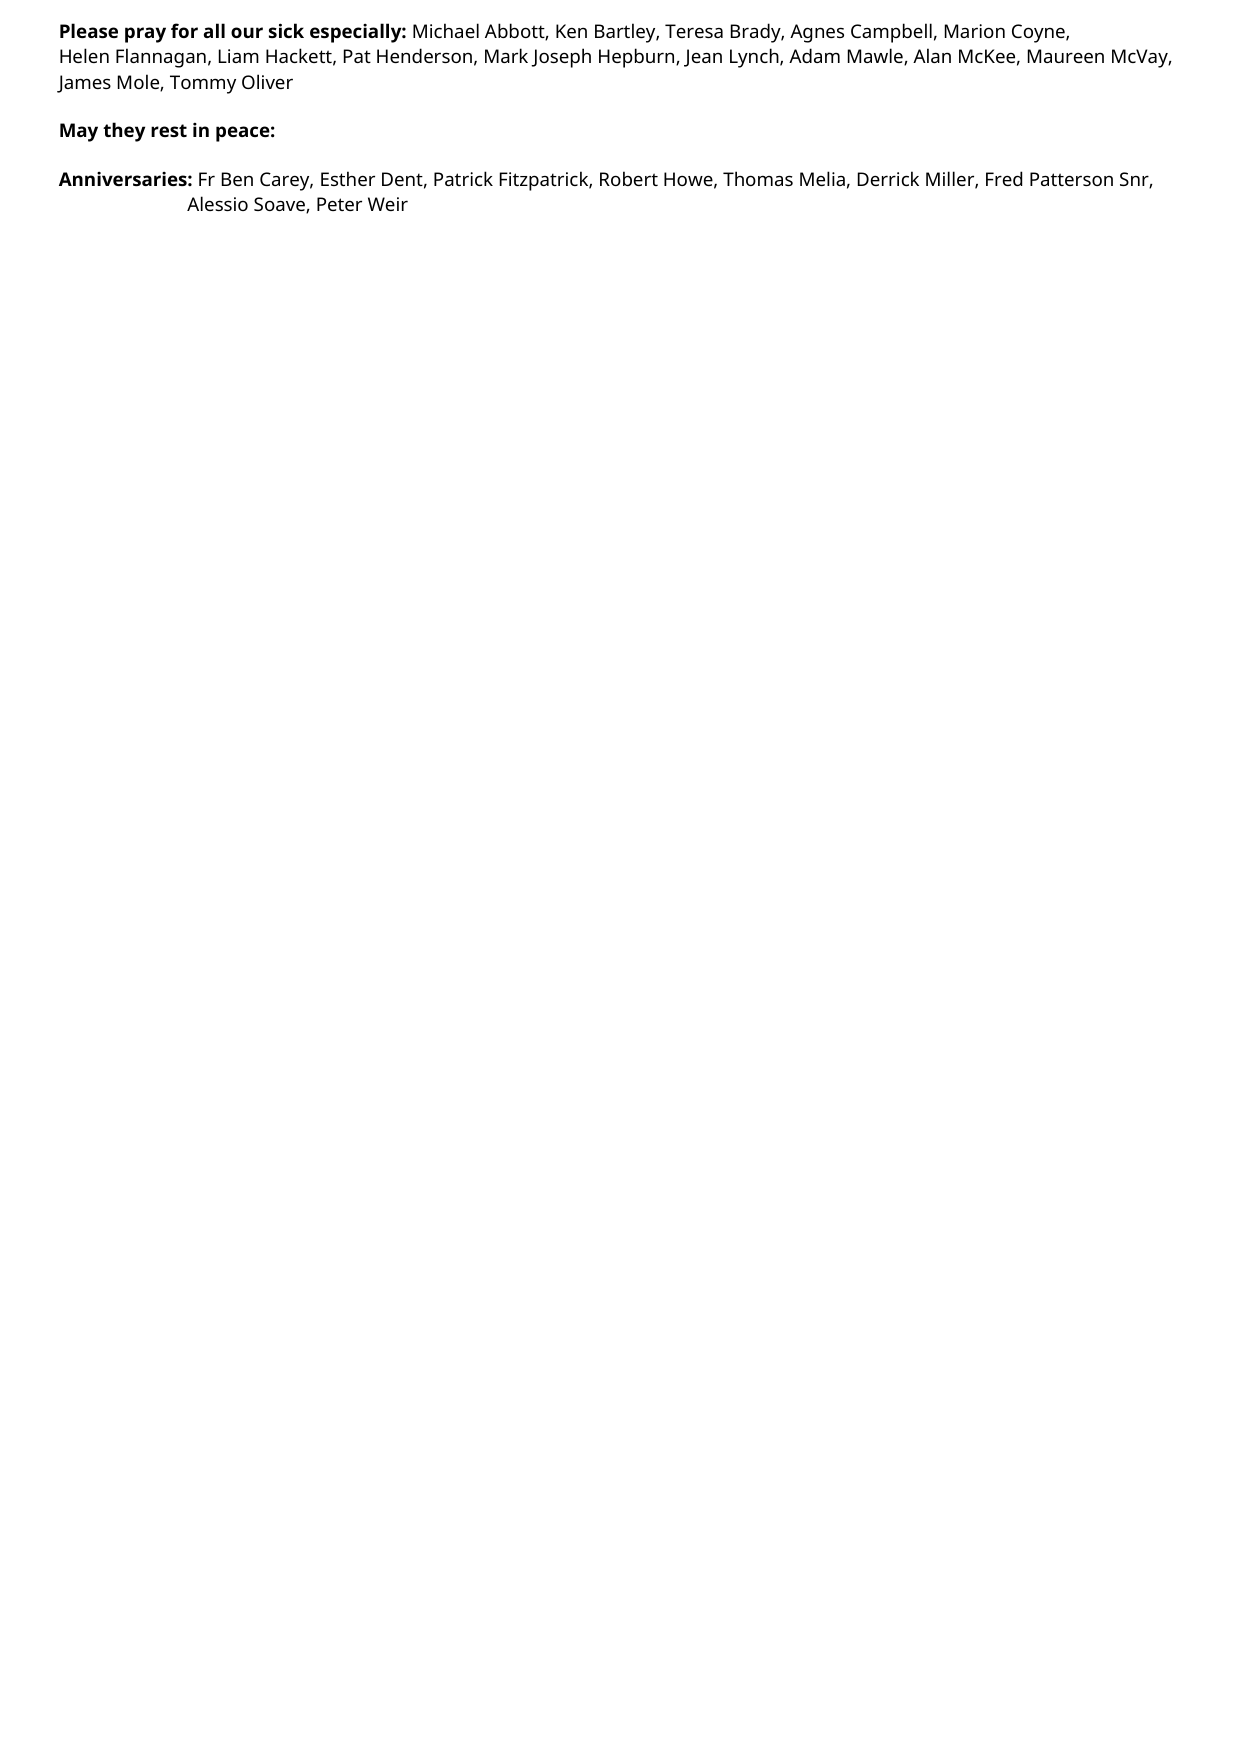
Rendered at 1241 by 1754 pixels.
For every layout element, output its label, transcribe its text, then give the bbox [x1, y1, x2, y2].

text Please pray for all our sick especially: Michael Abbott, Ken Bartley, Teresa Brady, Agnes Campbell, Marion Coyne, [58, 18, 1181, 44]
text May they rest in peace: [58, 118, 1181, 143]
text James Mole, Tommy Oliver [58, 69, 1181, 95]
text Helen Flannagan, Liam Hackett, Pat Henderson, Mark Joseph Hepburn, Jean Lynch, Adam Mawle, Alan McKee, Maureen McVay, [58, 44, 1181, 69]
text Anniversaries: Fr Ben Carey, Esther Dent, Patrick Fitzpatrick, Robert Howe, Thomas Melia, Derrick Miller, Fred Patterson Snr, [58, 166, 1210, 191]
text Alessio Soave, Peter Weir [58, 191, 1210, 217]
